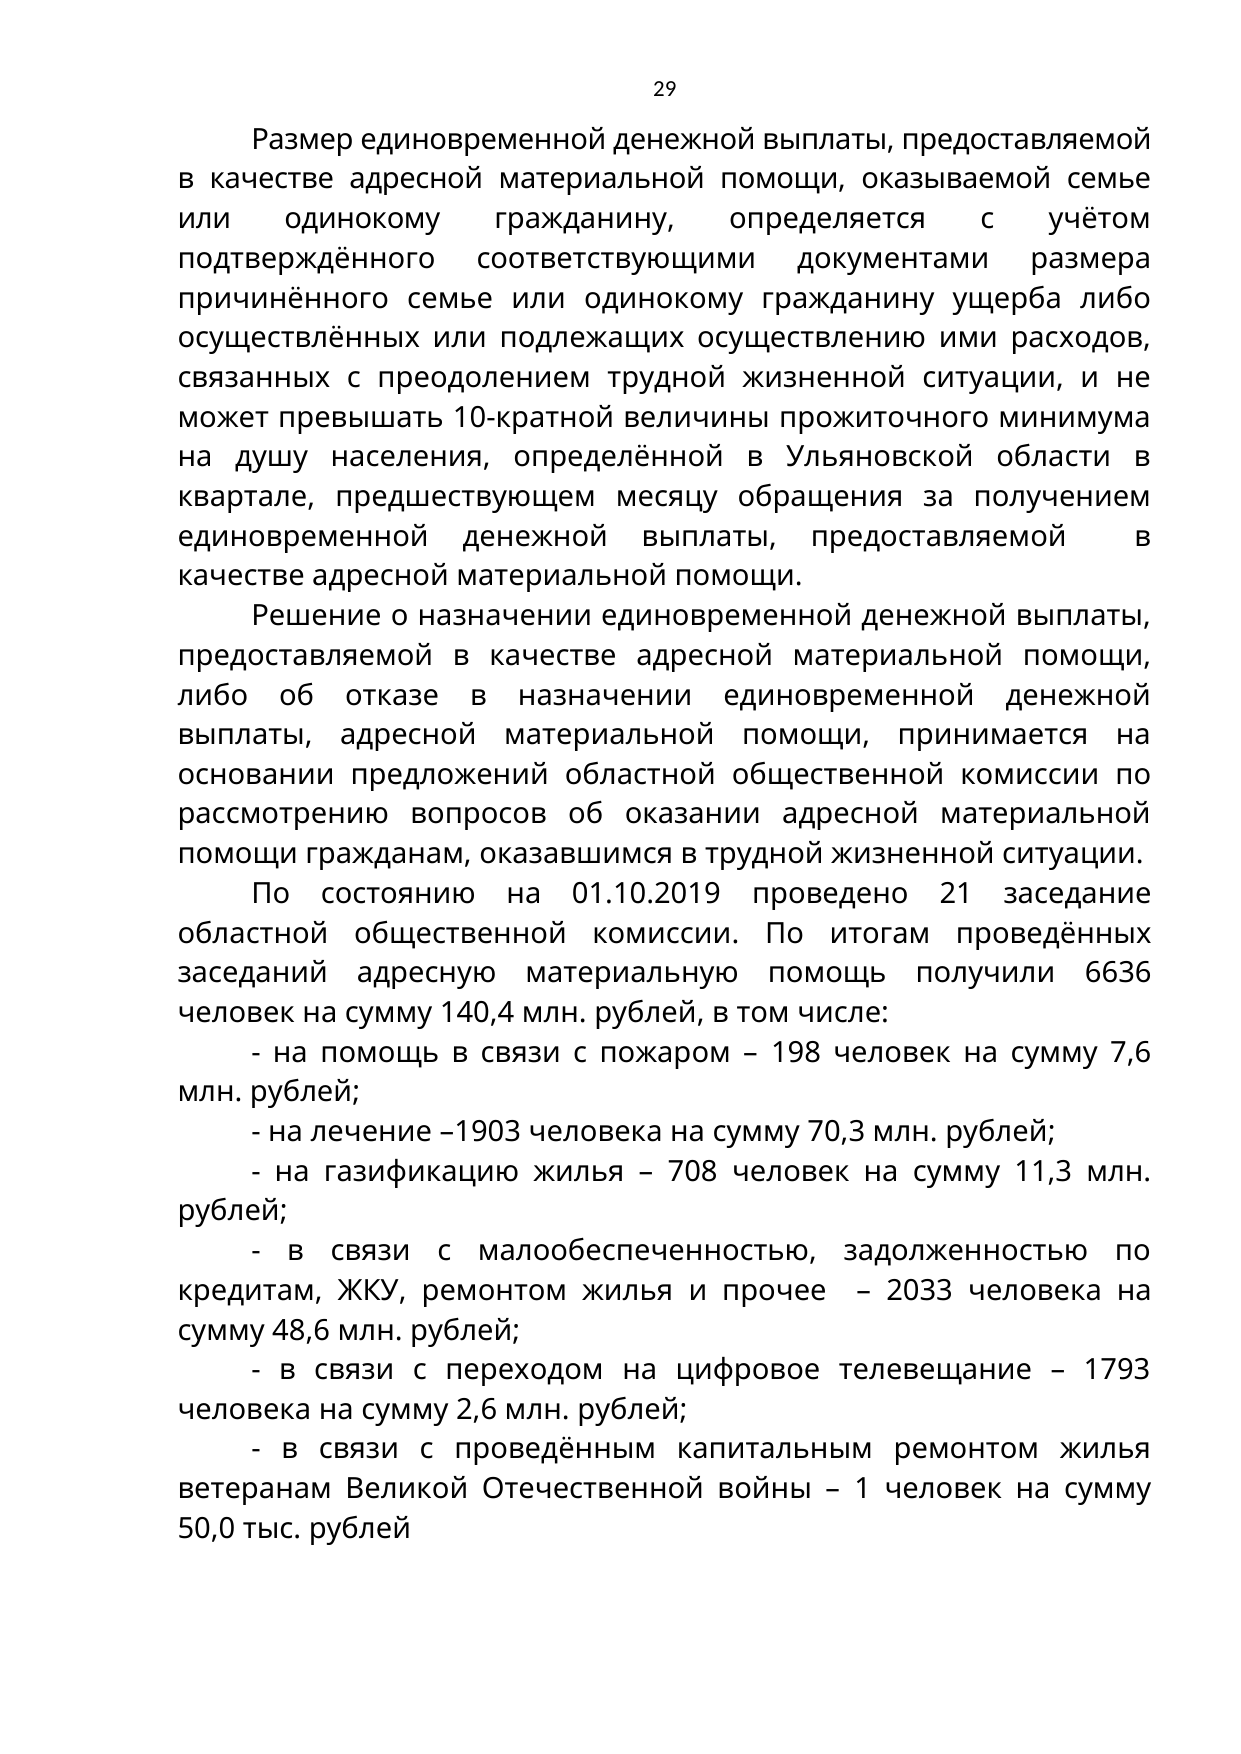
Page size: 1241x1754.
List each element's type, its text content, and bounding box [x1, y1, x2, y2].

text По состоянию на 01.10.2019 проведено 21 заседание областной общественной комиссии. По итогам проведённых заседаний адресную материальную помощь получили 6636 человек на сумму 140,4 млн. рублей, в том числе: [177, 872, 1152, 1031]
text - на лечение –1903 человека на сумму 70,3 млн. рублей; [177, 1110, 1152, 1150]
text - на газификацию жилья – 708 человек на сумму 11,3 млн. рублей; [177, 1150, 1152, 1229]
text - в связи с переходом на цифровое телевещание – 1793 человека на сумму 2,6 млн. рублей; [177, 1348, 1152, 1428]
text - в связи с малообеспеченностью, задолженностью по кредитам, ЖКУ, ремонтом жилья и прочее – 2033 человека на сумму 48,6 млн. рублей; [177, 1229, 1152, 1348]
text - на помощь в связи с пожаром – 198 человек на сумму 7,6 млн. рублей; [177, 1031, 1152, 1110]
text Размер единовременной денежной выплаты, предоставляемой в качестве адресной материальной помощи, оказываемой семье или одинокому гражданину, определяется с учётом подтверждённого соответствующими документами размера причинённого семье или одинокому гражданину ущерба либо осуществлённых или подлежащих осуществлению ими расходов, связанных с преодолением трудной жизненной ситуации, и не может превышать 10-кратной величины прожиточного минимума на душу населения, определённой в Ульяновской области в квартале, предшествующем месяцу обращения за получением единовременной денежной выплаты, предоставляемой в качестве адресной материальной помощи. [177, 118, 1152, 594]
text Решение о назначении единовременной денежной выплаты, предоставляемой в качестве адресной материальной помощи, либо об отказе в назначении единовременной денежной выплаты, адресной материальной помощи, принимается на основании предложений областной общественной комиссии по рассмотрению вопросов об оказании адресной материальной помощи гражданам, оказавшимся в трудной жизненной ситуации. [177, 594, 1152, 872]
text - в связи с проведённым капитальным ремонтом жилья ветеранам Великой Отечественной войны – 1 человек на сумму 50,0 тыс. рублей [177, 1428, 1152, 1547]
